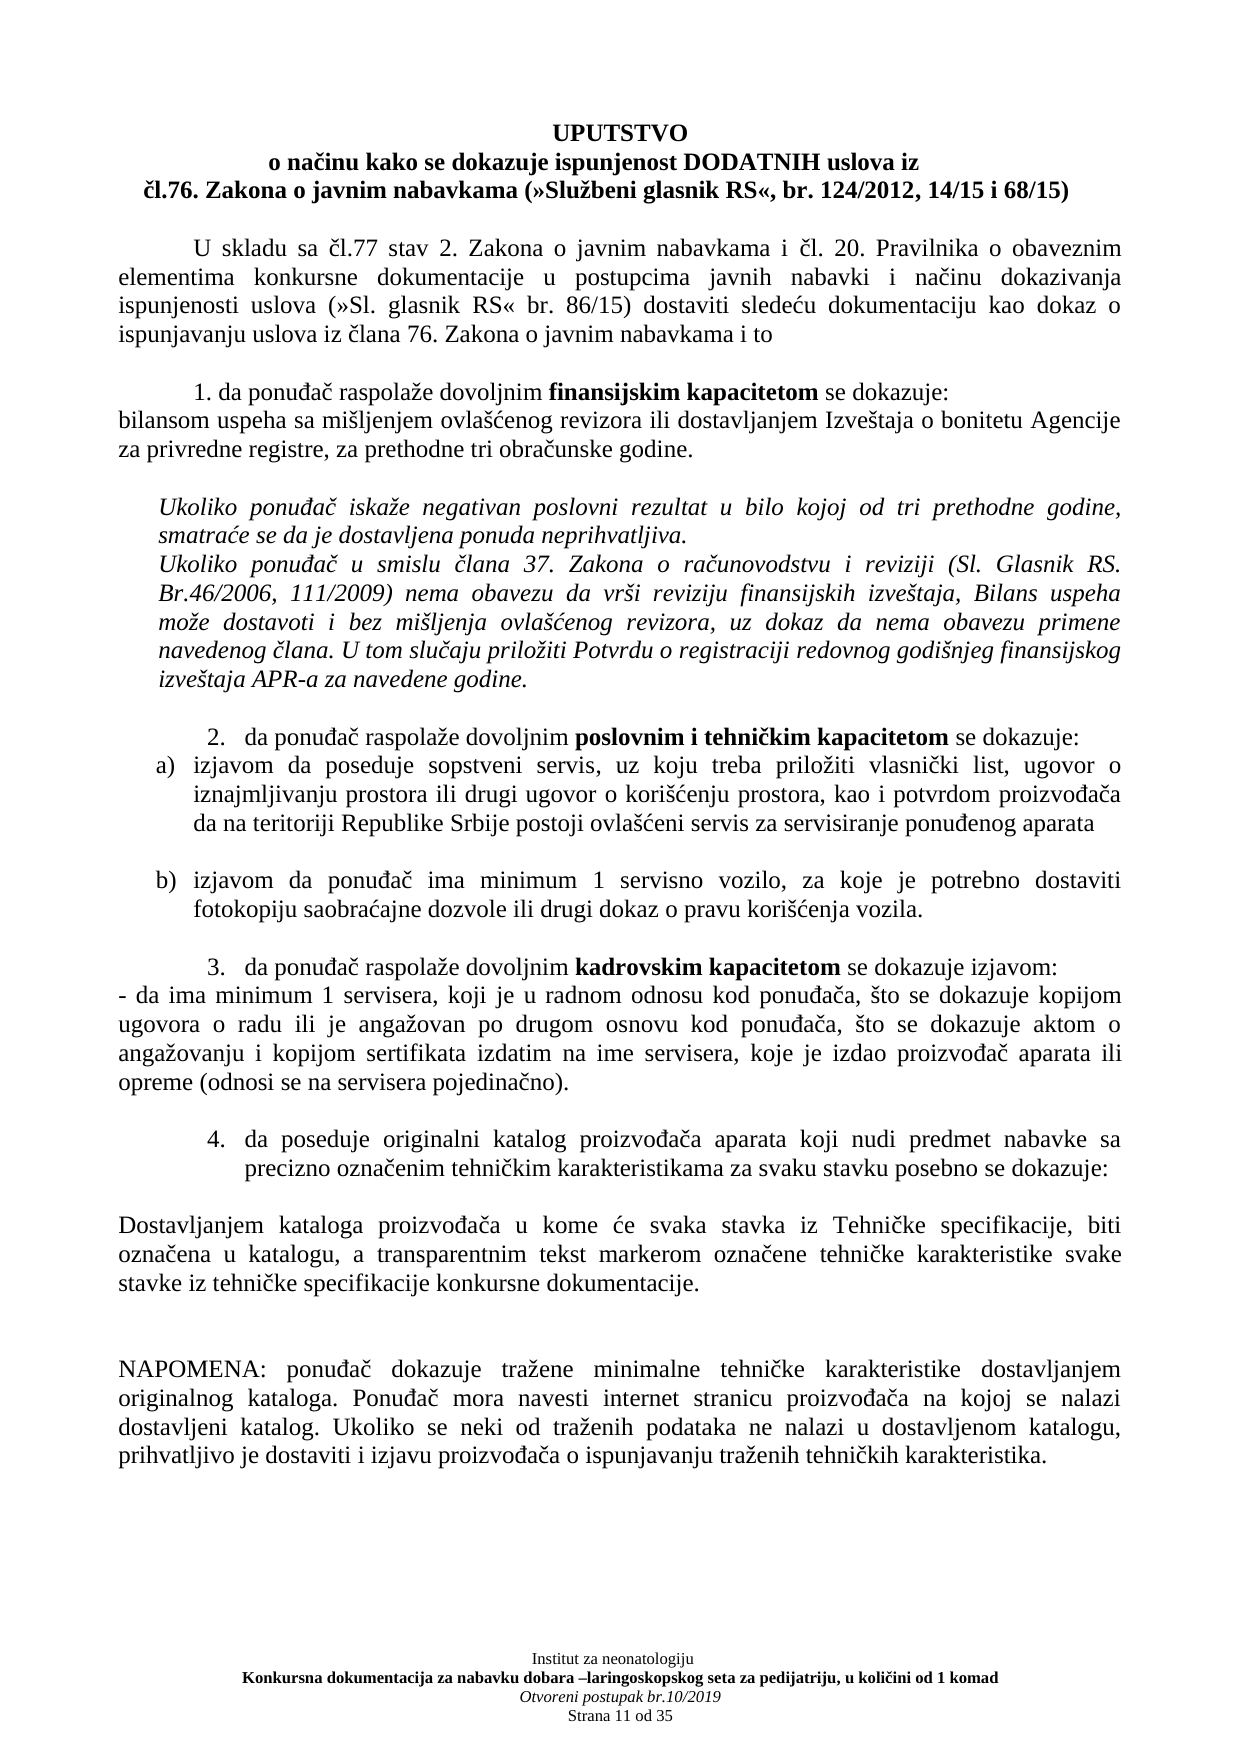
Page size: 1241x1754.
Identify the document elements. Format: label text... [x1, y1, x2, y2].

text Dostavljanjem kataloga proizvođača u kome će svaka stavka iz Tehničke specifikacije, biti označena u katalogu, a transparentnim tekst markerom označene tehničke karakteristike svake stavke iz tehničke specifikacije konkursne dokumentacije. [118, 1211, 1122, 1297]
text čl.76. Zakona o javnim nabavkama (»Službeni glasnik RS«, br. 124/2012, 14/15 i 68/15) [118, 176, 1122, 204]
text 1. da ponuđač raspolaže dovoljnim finansijskim kapacitetom se dokazuje: [193, 377, 1122, 406]
list da ponuđač raspolaže dovoljnim kadrovskim kapacitetom se dokazuje izjavom: [207, 952, 1122, 981]
text UPUTSTVO [118, 118, 1122, 147]
list da poseduje originalni katalog proizvođača aparata koji nudi predmet nabavke sa precizno označenim tehničkim karakteristikama za svaku stavku posebno se dokazuje: [207, 1124, 1122, 1182]
text Ukoliko ponuđač iskaže negativan poslovni rezultat u bilo kojoj od tri prethodne godine, smatraće se da je dostavljena ponuda neprihvatljiva. [158, 492, 1122, 549]
text U skladu sa čl.77 stav 2. Zakona o javnim nabavkama i čl. 20. Pravilnika o obaveznim elementima konkursne dokumentacije u postupcima javnih nabavki i načinu dokazivanja ispunjenosti uslova (»Sl. glasnik RS« br. 86/15) dostaviti sledeću dokumentaciju kao dokaz o ispunjavanju uslova iz člana 76. Zakona o javnim nabavkama i to [118, 233, 1122, 348]
text bilansom uspeha sa mišljenjem ovlašćenog revizora ili dostavljanjem Izveštaja o bonitetu Agencije za privredne registre, za prethodne tri obračunske godine. [118, 406, 1122, 463]
list izjavom da ponuđač ima minimum 1 servisno vozilo, za koje je potrebno dostaviti fotokopiju saobraćajne dozvole ili drugi dokaz o pravu korišćenja vozila. [156, 866, 1122, 923]
list da ponuđač raspolaže dovoljnim poslovnim i tehničkim kapacitetom se dokazuje: [207, 722, 1122, 751]
text NAPOMENA: ponuđač dokazuje tražene minimalne tehničke karakteristike dostavljanjem originalnog kataloga. Ponuđač mora navesti internet stranicu proizvođača na kojoj se nalazi dostavljeni katalog. Ukoliko se neki od traženih podataka ne nalazi u dostavljenom katalogu, prihvatljivo je dostaviti i izjavu proizvođača o ispunjavanju traženih tehničkih karakteristika. [118, 1354, 1122, 1469]
text o načinu kako se dokazuje ispunjenost DODATNIH uslova iz [268, 147, 1122, 176]
text - da ima minimum 1 servisera, koji je u radnom odnosu kod ponuđača, što se dokazuje kopijom ugovora o radu ili je angažovan po drugom osnovu kod ponuđača, što se dokazuje aktom o angažovanju i kopijom sertifikata izdatim na ime servisera, koje je izdao proizvođač aparata ili opreme (odnosi se na servisera pojedinačno). [118, 981, 1122, 1096]
text Ukoliko ponuđač u smislu člana 37. Zakona o računovodstvu i reviziji (Sl. Glasnik RS. Br.46/2006, 111/2009) nema obavezu da vrši reviziju finansijskih izveštaja, Bilans uspeha može dostavoti i bez mišljenja ovlašćenog revizora, uz dokaz da nema obavezu primene navedenog člana. U tom slučaju priložiti Potvrdu o registraciji redovnog godišnjeg finansijskog izveštaja APR-a za navedene godine. [158, 549, 1122, 693]
list izjavom da poseduje sopstveni servis, uz koju treba priložiti vlasnički list, ugovor o iznajmljivanju prostora ili drugi ugovor o korišćenju prostora, kao i potvrdom proizvođača da na teritoriji Republike Srbije postoji ovlašćeni servis za servisiranje ponuđenog aparata [156, 751, 1122, 837]
